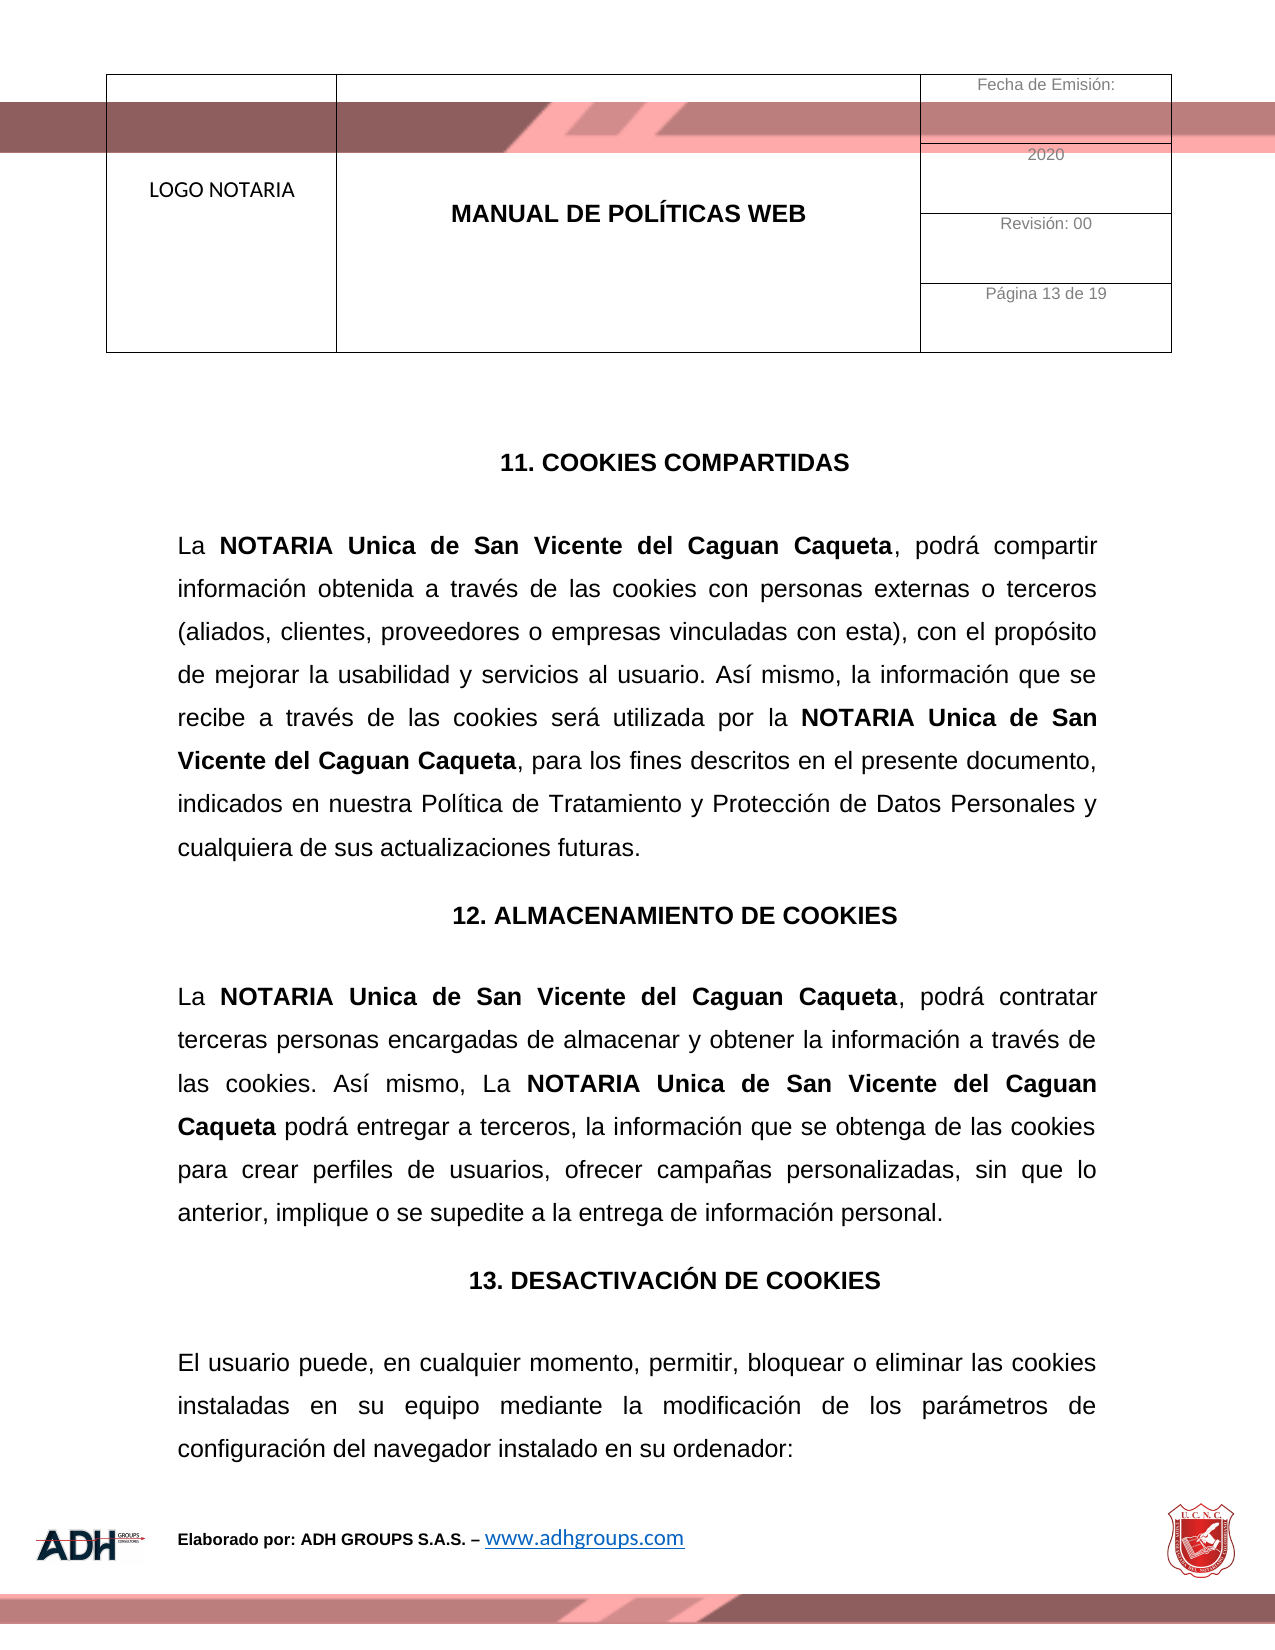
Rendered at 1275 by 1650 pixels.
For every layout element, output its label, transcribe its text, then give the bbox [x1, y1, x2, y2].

picture [1167, 1503, 1235, 1578]
subtitle 11. COOKIES COMPARTIDAS [252, 448, 1098, 477]
subtitle 12. ALMACENAMIENTO DE COOKIES [252, 901, 1098, 929]
text La NOTARIA Unica de San Vicente del Caguan Caqueta, podrá contratar terceras personas encargadas de almacenar y obtener la información a través de las cookies. Así mismo, La NOTARIA Unica de San Vicente del Caguan Caqueta podrá entregar a terceros, la información que se obtenga de las cookies para crear perfiles de usuarios, ofrecer campañas personalizadas, sin que lo anterior, implique o se supedite a la entrega de información personal. [177, 982, 1098, 1227]
picture [36, 1528, 146, 1565]
text El usuario puede, en cualquier momento, permitir, bloquear o eliminar las cookies instaladas en su equipo mediante la modificación de los parámetros de configuración del navegador instalado en su ordenador: [177, 1348, 1098, 1463]
subtitle 13. DESACTIVACIÓN DE COOKIES [252, 1266, 1098, 1295]
text La NOTARIA Unica de San Vicente del Caguan Caqueta, podrá compartir información obtenida a través de las cookies con personas externas o terceros (aliados, clientes, proveedores o empresas vinculadas con esta), con el propósito de mejorar la usabilidad y servicios al usuario. Así mismo, la información que se recibe a través de las cookies será utilizada por la NOTARIA Unica de San Vicente del Caguan Caqueta, para los fines descritos en el presente documento, indicados en nuestra Política de Tratamiento y Protección de Datos Personales y cualquiera de sus actualizaciones futuras. [177, 531, 1098, 861]
